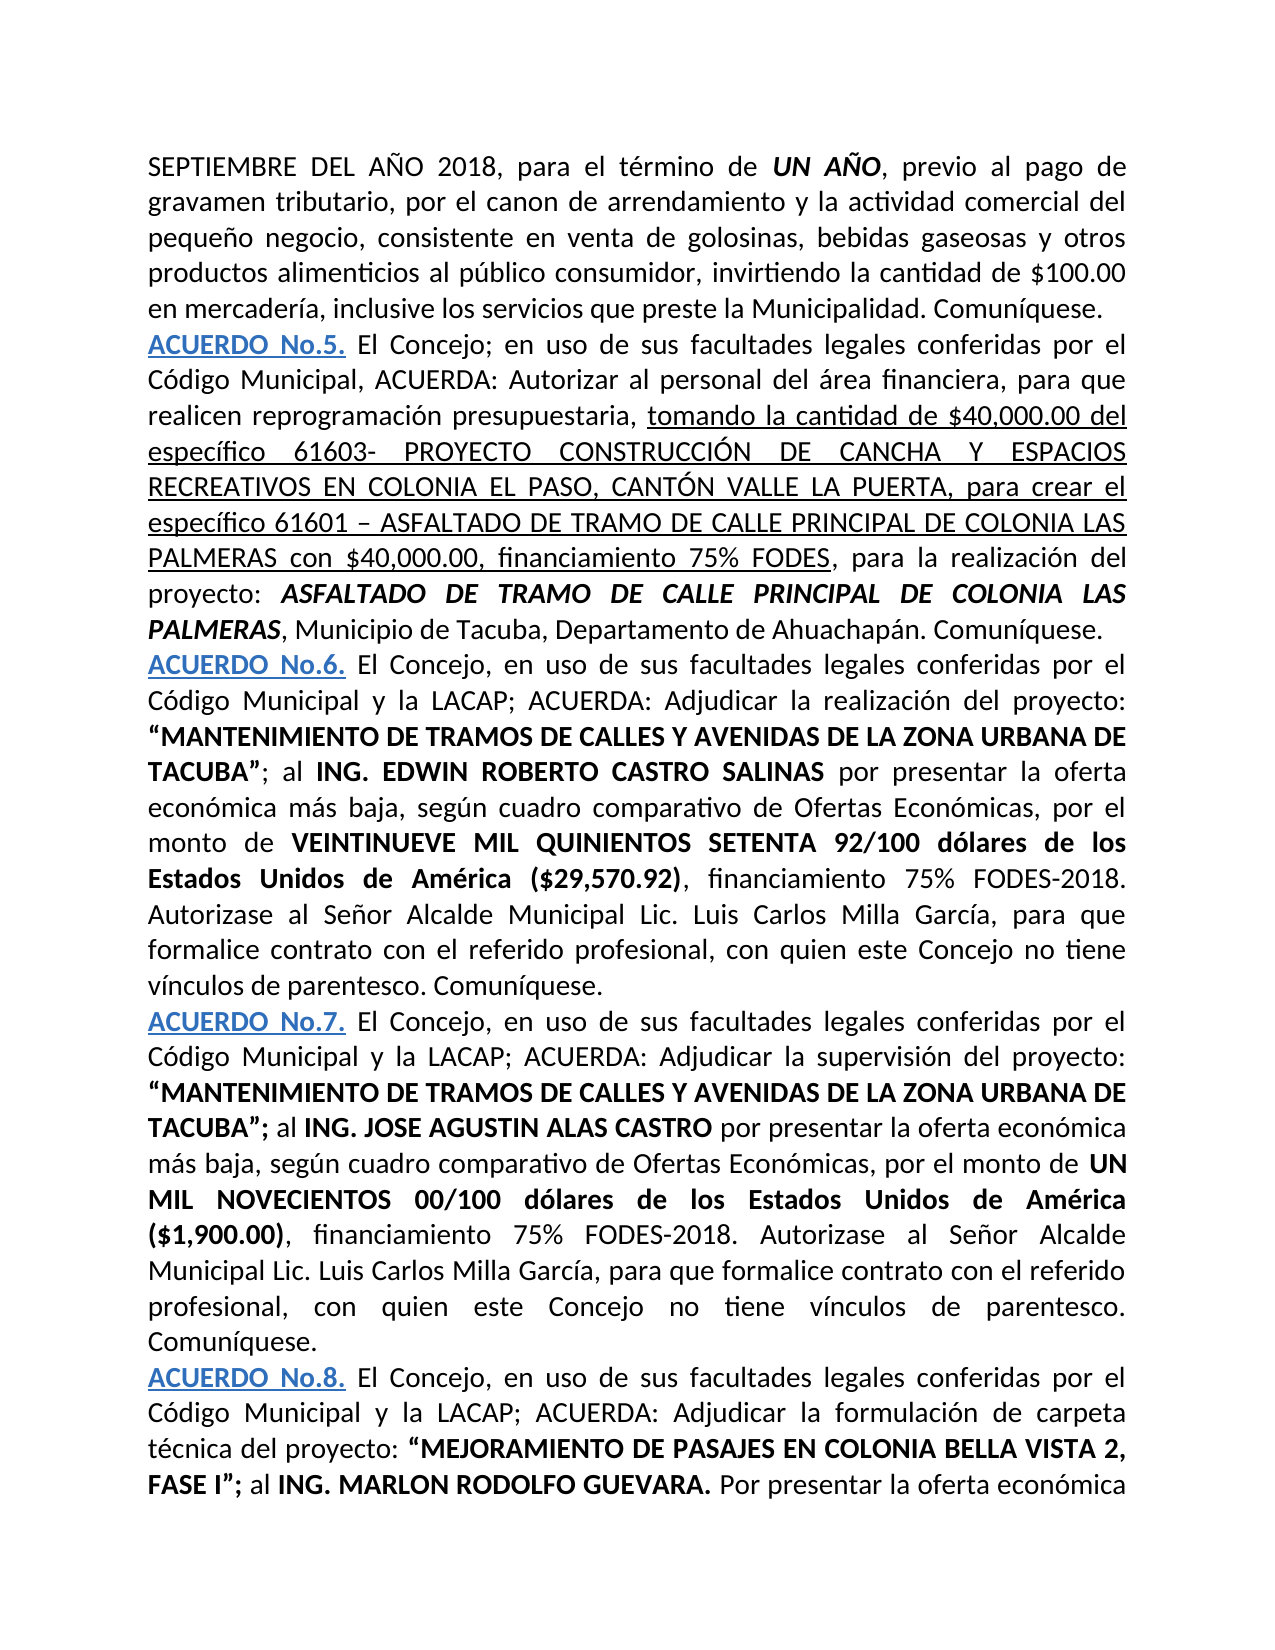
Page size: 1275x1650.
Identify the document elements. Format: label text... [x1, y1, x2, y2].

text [148, 1359, 1127, 1501]
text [148, 148, 1127, 326]
text ACUERDO No.5. El Concejo; en uso de sus facultades legales conferidas por el Código Municipal, ACUERDA: Autorizar al personal del área financiera, para que realicen reprogramación presupuestaria, tomando la cantidad de $40,000.00 del específico 61603- PROYECTO CONSTRUCCIÓN DE CANCHA Y ESPACIOS RECREATIVOS EN COLONIA EL PASO, CANTÓN VALLE LA PUERTA, para crear el específico 61601 – ASFALTADO DE TRAMO DE CALLE PRINCIPAL DE COLONIA LAS PALMERAS con $40,000.00, financiamiento 75% FODES, para la realización del proyecto: ASFALTADO DE TRAMO DE CALLE PRINCIPAL DE COLONIA LAS PALMERAS, Municipio de Tacuba, Departamento de Ahuachapán. Comuníquese. [148, 326, 1127, 463]
text ACUERDO No.7. El Concejo, en uso de sus facultades legales conferidas por el Código Municipal y la LACAP; ACUERDA: Adjudicar la supervisión del proyecto: “MANTENIMIENTO DE TRAMOS DE CALLES Y AVENIDAS DE LA ZONA URBANA DE TACUBA”; al ING. JOSE AGUSTIN ALAS CASTRO por presentar la oferta económica más baja, según cuadro comparativo de Ofertas Económicas, por el monto de UN MIL NOVECIENTOS 00/100 dólares de los Estados Unidos de América ($1,900.00), financiamiento 75% FODES-2018. Autorizase al Señor Alcalde Municipal Lic. Luis Carlos Milla García, para que formalice contrato con el referido profesional, con quien este Concejo no tiene vínculos de parentesco. Comuníquese. [148, 1003, 1127, 1359]
text ACUERDO No.6. El Concejo, en uso de sus facultades legales conferidas por el Código Municipal y la LACAP; ACUERDA: Adjudicar la realización del proyecto: “MANTENIMIENTO DE TRAMOS DE CALLES Y AVENIDAS DE LA ZONA URBANA DE TACUBA”; al ING. EDWIN ROBERTO CASTRO SALINAS por presentar la oferta económica más baja, según cuadro comparativo de Ofertas Económicas, por el monto de VEINTINUEVE MIL QUINIENTOS SETENTA 92/100 dólares de los Estados Unidos de América ($29,570.92), financiamiento 75% FODES-2018. Autorizase al Señor Alcalde Municipal Lic. Luis Carlos Milla García, para que formalice contrato con el referido profesional, con quien este Concejo no tiene vínculos de parentesco. Comuníquese. [148, 646, 1127, 1003]
text ACUERDO No.5. El Concejo; en uso de sus facultades legales conferidas por el Código Municipal, ACUERDA: Autorizar al personal del área financiera, para que realicen reprogramación presupuestaria, tomando la cantidad de $40,000.00 del específico 61603- PROYECTO CONSTRUCCIÓN DE CANCHA Y ESPACIOS RECREATIVOS EN COLONIA EL PASO, CANTÓN VALLE LA PUERTA, para crear el específico 61601 – ASFALTADO DE TRAMO DE CALLE PRINCIPAL DE COLONIA LAS PALMERAS con $40,000.00, financiamiento 75% FODES, para la realización del proyecto: ASFALTADO DE TRAMO DE CALLE PRINCIPAL DE COLONIA LAS PALMERAS, Municipio de Tacuba, Departamento de Ahuachapán. Comuníquese. [148, 536, 1127, 646]
